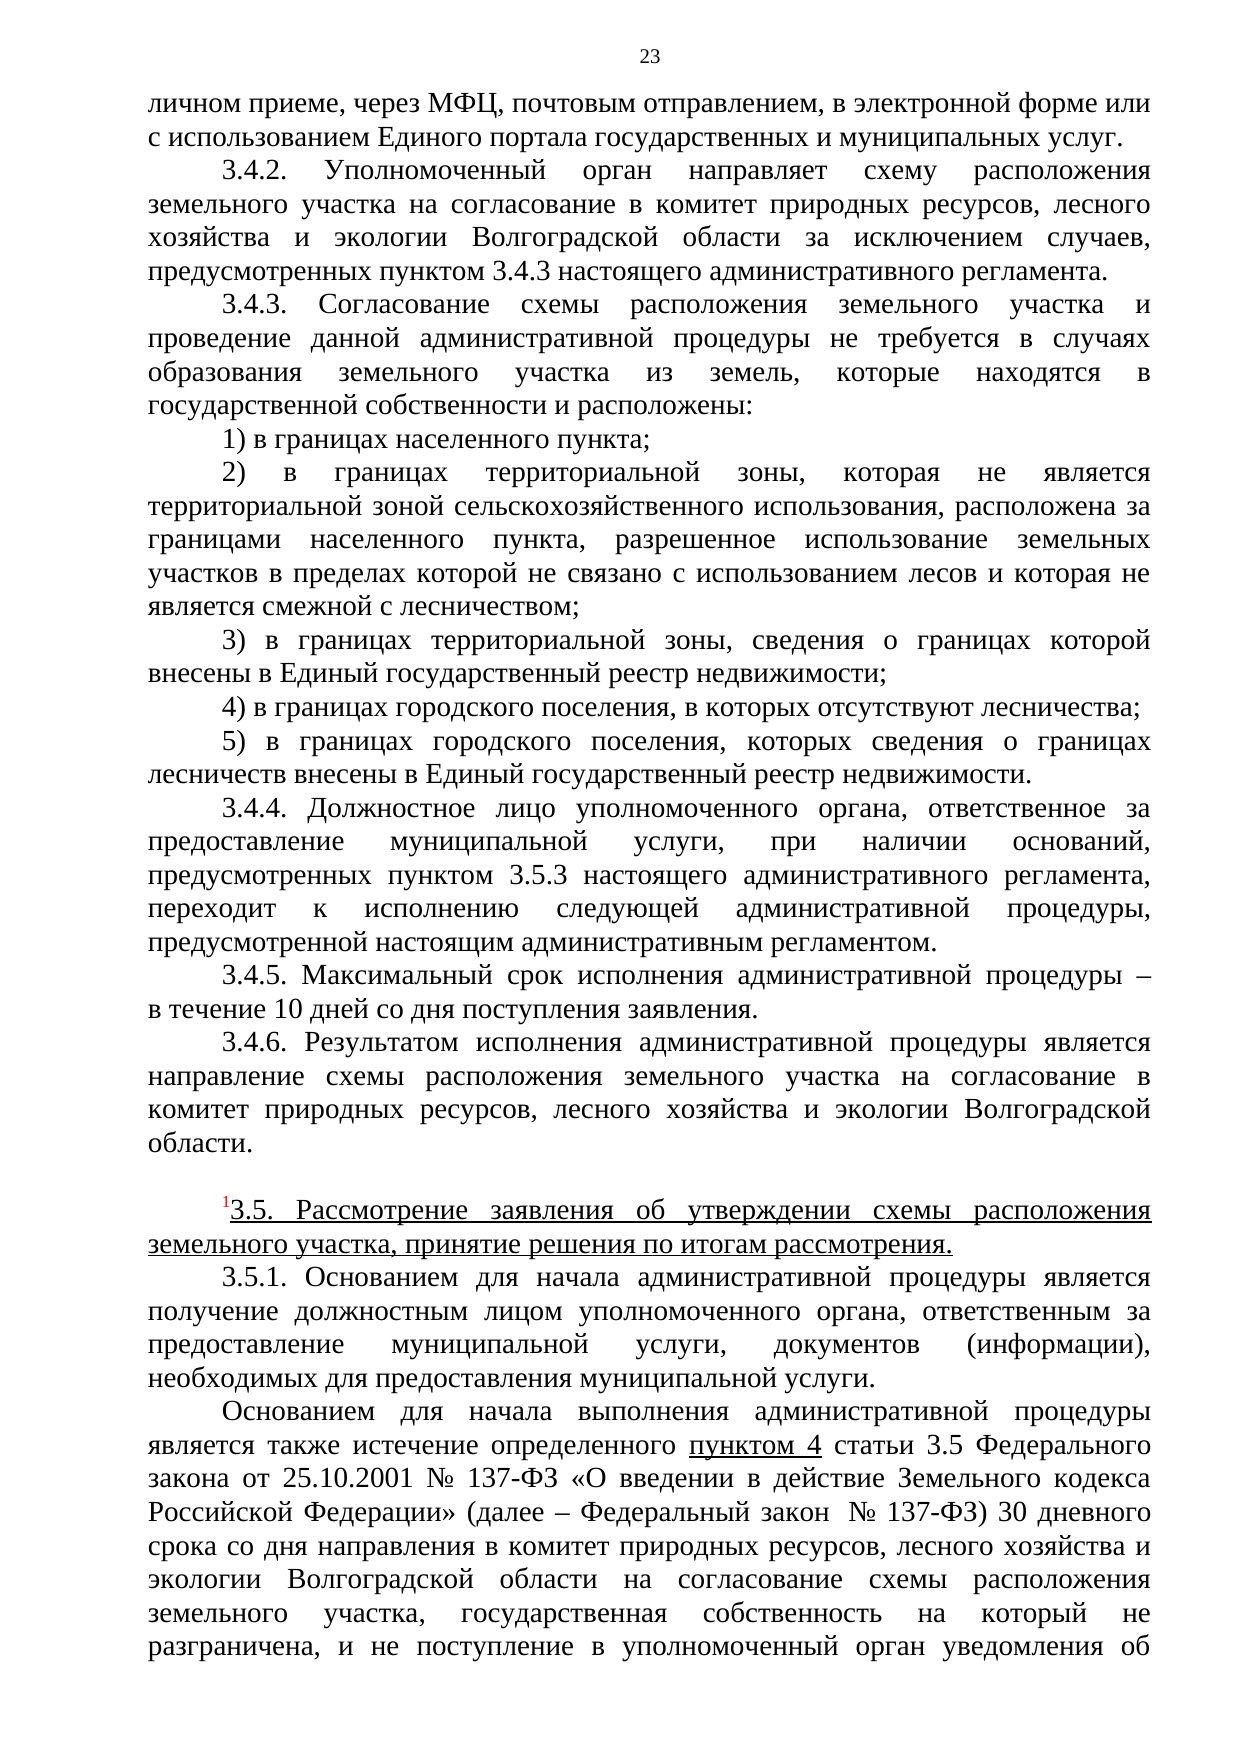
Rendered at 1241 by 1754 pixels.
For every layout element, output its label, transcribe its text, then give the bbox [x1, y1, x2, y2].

text 3.4.2. Уполномоченный орган направляет схему расположения земельного участка на согласование в комитет природных ресурсов, лесного хозяйства и экологии Волгоградской области за исключением случаев, предусмотренных пунктом 3.4.3 настоящего административного регламента. [148, 152, 1152, 287]
text 3.4.6. Результатом исполнения административной процедуры является направление схемы расположения земельного участка на согласование в комитет природных ресурсов, лесного хозяйства и экологии Волгоградской области. [148, 1024, 1152, 1159]
text 3.4.3. Согласование схемы расположения земельного участка и проведение данной административной процедуры не требуется в случаях образования земельного участка из земель, которые находятся в государственной собственности и расположены: [148, 287, 1152, 421]
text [148, 1393, 1152, 1662]
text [148, 85, 1152, 152]
text 3) в границах территориальной зоны, сведения о границах которой внесены в Единый государственный реестр недвижимости; [148, 622, 1152, 689]
text 3.5.1. Основанием для начала административной процедуры является получение должностным лицом уполномоченного органа, ответственным за предоставление муниципальной услуги, документов (информации), необходимых для предоставления муниципальной услуги. [148, 1259, 1152, 1393]
text 4) в границах городского поселения, в которых отсутствуют лесничества; [148, 689, 1152, 723]
text 1) в границах населенного пункта; [148, 421, 1152, 454]
text 3.4.5. Максимальный срок исполнения административной процедуры – в течение 10 дней со дня поступления заявления. [148, 957, 1152, 1024]
text 3.4.4. Должностное лицо уполномоченного органа, ответственное за предоставление муниципальной услуги, при наличии оснований, предусмотренных пунктом 3.5.3 настоящего административного регламента, переходит к исполнению следующей административной процедуры, предусмотренной настоящим административным регламентом. [148, 790, 1152, 957]
text 5) в границах городского поселения, которых сведения о границах лесничеств внесены в Единый государственный реестр недвижимости. [148, 723, 1152, 790]
text 2) в границах территориальной зоны, которая не является территориальной зоной сельскохозяйственного использования, расположена за границами населенного пункта, разрешенное использование земельных участков в пределах которой не связано с использованием лесов и которая не является смежной с лесничеством; [148, 454, 1152, 622]
text 13.5. Рассмотрение заявления об утверждении схемы расположения земельного участка, принятие решения по итогам рассмотрения. [148, 1192, 1152, 1259]
